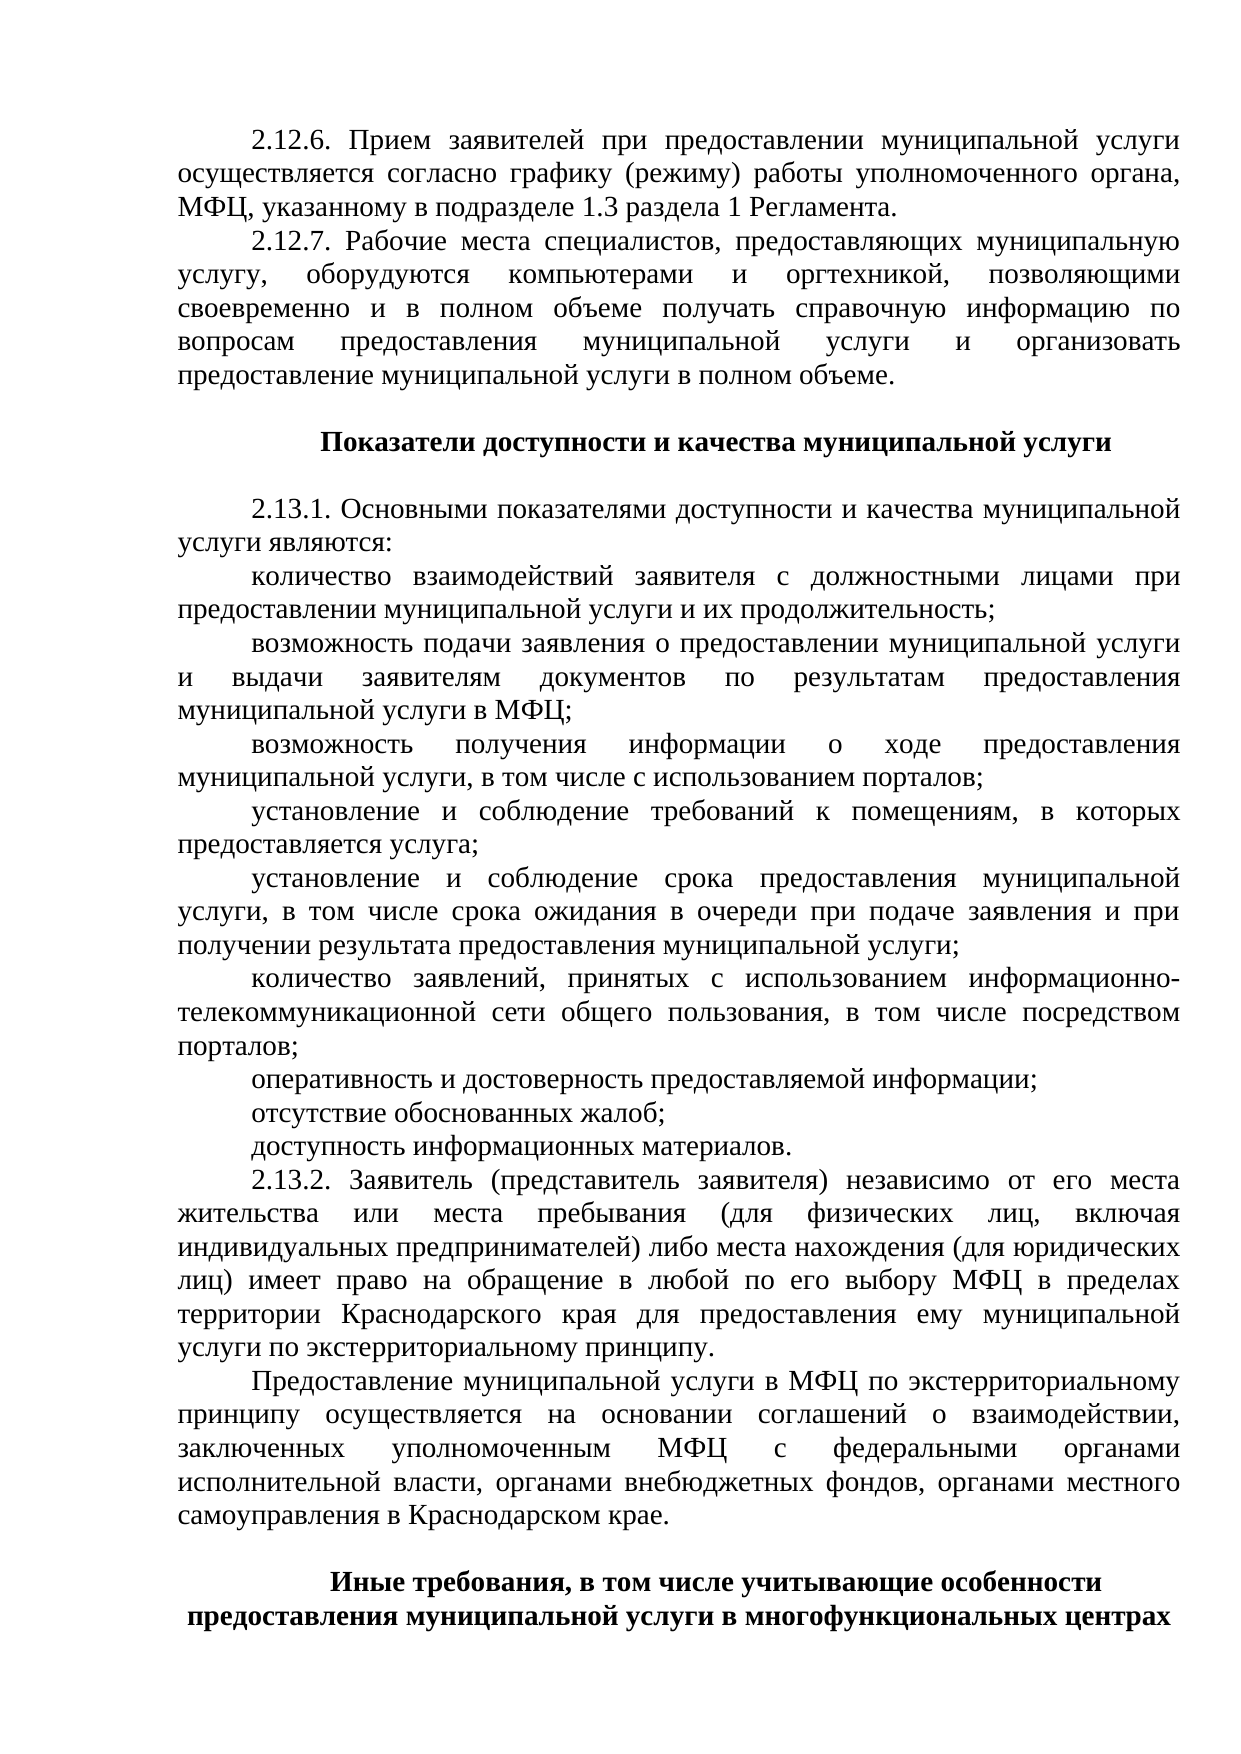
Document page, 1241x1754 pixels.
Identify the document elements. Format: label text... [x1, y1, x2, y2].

text 2.12.6. Прием заявителей при предоставлении муниципальной услуги осуществляется согласно графику (режиму) работы уполномоченного органа, МФЦ, указанному в подразделе 1.3 раздела 1 Регламента. [177, 122, 1181, 223]
text возможность получения информации о ходе предоставления муниципальной услуги, в том числе с использованием порталов; [177, 726, 1181, 793]
text количество взаимодействий заявителя с должностными лицами при предоставлении муниципальной услуги и их продолжительность; [177, 558, 1181, 625]
text 2.13.2. Заявитель (представитель заявителя) независимо от его места жительства или места пребывания (для физических лиц, включая индивидуальных предпринимателей) либо места нахождения (для юридических лиц) имеет право на обращение в любой по его выбору МФЦ в пределах территории Краснодарского края для предоставления ему муниципальной услуги по экстерриториальному принципу. [177, 1162, 1181, 1363]
text 2.12.7. Рабочие места специалистов, предоставляющих муниципальную услугу, оборудуются компьютерами и оргтехникой, позволяющими своевременно и в полном объеме получать справочную информацию по вопросам предоставления муниципальной услуги и организовать предоставление муниципальной услуги в полном объеме. [177, 223, 1181, 390]
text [177, 1564, 1181, 1631]
text установление и соблюдение срока предоставления муниципальной услуги, в том числе срока ожидания в очереди при подаче заявления и при получении результата предоставления муниципальной услуги; [177, 860, 1181, 961]
text установление и соблюдение требований к помещениям, в которых предоставляется услуга; [177, 793, 1181, 860]
text возможность подачи заявления о предоставлении муниципальной услуги и выдачи заявителям документов по результатам предоставления муниципальной услуги в МФЦ; [177, 625, 1181, 726]
text Показатели доступности и качества муниципальной услуги [177, 424, 1181, 457]
text количество заявлений, принятых с использованием информационно-телекоммуникационной сети общего пользования, в том числе посредством порталов; [177, 961, 1181, 1061]
text доступность информационных материалов. [177, 1128, 1181, 1162]
text 2.13.1. Основными показателями доступности и качества муниципальной услуги являются: [177, 491, 1181, 558]
text Предоставление муниципальной услуги в МФЦ по экстерриториальному принципу осуществляется на основании соглашений о взаимодействии, заключенных уполномоченным МФЦ с федеральными органами исполнительной власти, органами внебюджетных фондов, органами местного самоуправления в Краснодарском крае. [177, 1363, 1181, 1531]
text отсутствие обоснованных жалоб; [177, 1095, 1181, 1128]
text оперативность и достоверность предоставляемой информации; [177, 1061, 1181, 1095]
